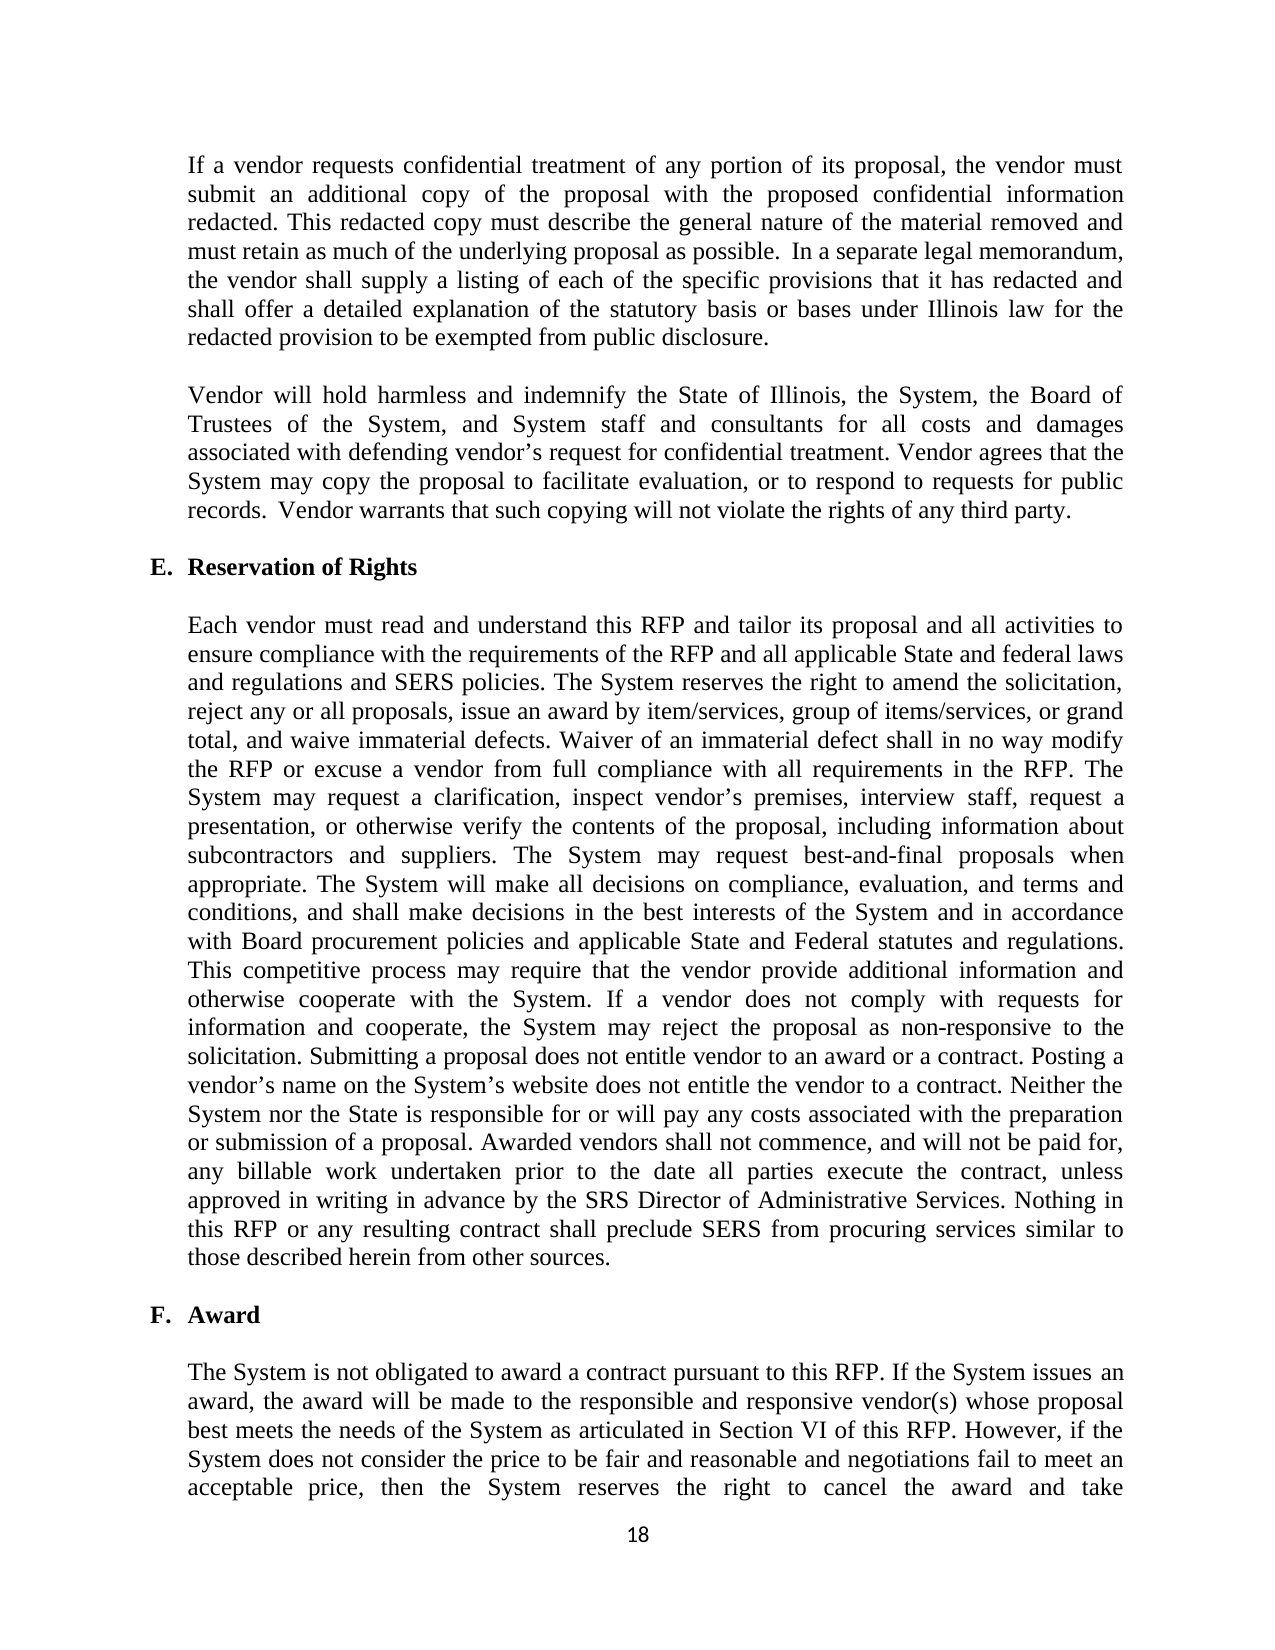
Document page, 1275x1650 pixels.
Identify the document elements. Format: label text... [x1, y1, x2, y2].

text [187, 1357, 1124, 1501]
subtitle Reservation of Rights [150, 552, 1223, 581]
subtitle Award [150, 1300, 1223, 1329]
text If a vendor requests confidential treatment of any portion of its proposal, the vendor must submit an additional copy of the proposal with the proposed confidential information redacted. This redacted copy must describe the general nature of the material removed and must retain as much of the underlying proposal as possible. In a separate legal memorandum, the vendor shall supply a listing of each of the specific provisions that it has redacted and shall offer a detailed explanation of the statutory basis or bases under Illinois law for the redacted provision to be exempted from public disclosure. [187, 150, 1124, 351]
text Vendor will hold harmless and indemnify the State of Illinois, the System, the Board of Trustees of the System, and System staff and consultants for all costs and damages associated with defending vendor’s request for confidential treatment. Vendor agrees that the System may copy the proposal to facilitate evaluation, or to respond to requests for public records. Vendor warrants that such copying will not violate the rights of any third party. [187, 380, 1124, 524]
text Each vendor must read and understand this RFP and tailor its proposal and all activities to ensure compliance with the requirements of the RFP and all applicable State and federal laws and regulations and SERS policies. The System reserves the right to amend the solicitation, reject any or all proposals, issue an award by item/services, group of items/services, or grand total, and waive immaterial defects. Waiver of an immaterial defect shall in no way modify the RFP or excuse a vendor from full compliance with all requirements in the RFP. The System may request a clarification, inspect vendor’s premises, interview staff, request a presentation, or otherwise verify the contents of the proposal, including information about subcontractors and suppliers. The System may request best-and-final proposals when appropriate. The System will make all decisions on compliance, evaluation, and terms and conditions, and shall make decisions in the best interests of the System and in accordance with Board procurement policies and applicable State and Federal statutes and regulations. This competitive process may require that the vendor provide additional information and otherwise cooperate with the System. If a vendor does not comply with requests for information and cooperate, the System may reject the proposal as non-responsive to the solicitation. Submitting a proposal does not entitle vendor to an award or a contract. Posting a vendor’s name on the System’s website does not entitle the vendor to a contract. Neither the System nor the State is responsible for or will pay any costs associated with the preparation or submission of a proposal. Awarded vendors shall not commence, and will not be paid for, any billable work undertaken prior to the date all parties execute the contract, unless approved in writing in advance by the SRS Director of Administrative Services. Nothing in this RFP or any resulting contract shall preclude SERS from procuring services similar to those described herein from other sources. [187, 610, 1124, 1271]
